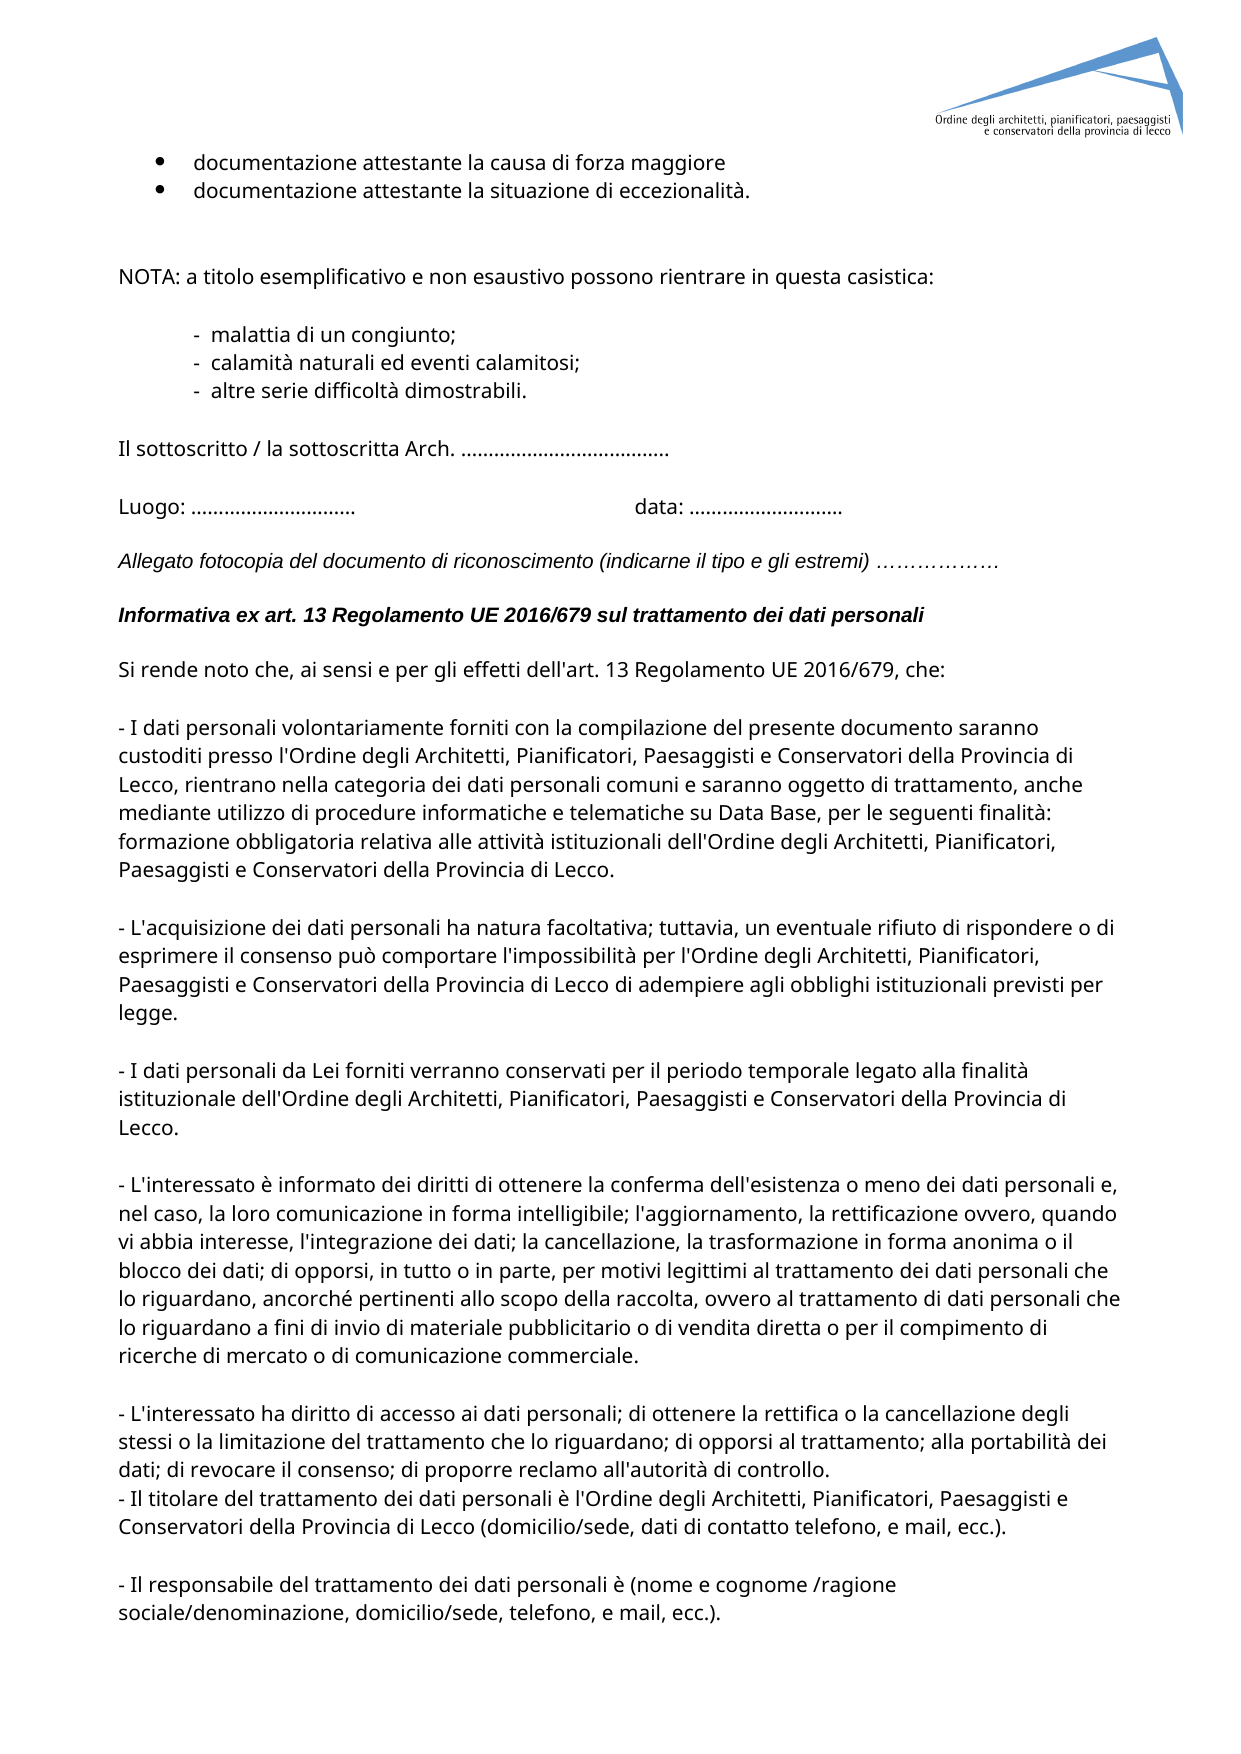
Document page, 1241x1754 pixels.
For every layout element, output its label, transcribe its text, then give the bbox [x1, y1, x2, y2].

text Allegato fotocopia del documento di riconoscimento (indicarne il tipo e gli estremi) ……………… [118, 549, 1122, 573]
text - malattia di un congiunto; [193, 320, 1122, 348]
list documentazione attestante la causa di forza maggiore [156, 148, 1122, 176]
text - I dati personali da Lei forniti verranno conservati per il periodo temporale legato alla finalità istituzionale dell'Ordine degli Architetti, Pianificatori, Paesaggisti e Conservatori della Provincia di Lecco. [118, 1056, 1122, 1141]
text Luogo: ………………………… data: ………………………. [118, 492, 1122, 520]
picture [928, 33, 1187, 142]
text - L'interessato ha diritto di accesso ai dati personali; di ottenere la rettifica o la cancellazione degli stessi o la limitazione del trattamento che lo riguardano; di opporsi al trattamento; alla portabilità dei dati; di revocare il consenso; di proporre reclamo all'autorità di controllo. - Il titolare del trattamento dei dati personali è l'Ordine degli Architetti, Pianificatori, Paesaggisti e Conservatori della Provincia di Lecco (domicilio/sede, dati di contatto telefono, e mail, ecc.). [118, 1399, 1122, 1541]
list documentazione attestante la situazione di eccezionalità. [156, 176, 1122, 204]
text - altre serie difficoltà dimostrabili. [193, 377, 1122, 405]
text Informativa ex art. 13 Regolamento UE 2016/679 sul trattamento dei dati personali [118, 602, 1122, 626]
text Il sottoscritto / la sottoscritta Arch. ……………………………….. [118, 434, 1122, 463]
text - I dati personali volontariamente forniti con la compilazione del presente documento saranno custoditi presso l'Ordine degli Architetti, Pianificatori, Paesaggisti e Conservatori della Provincia di Lecco, rientrano nella categoria dei dati personali comuni e saranno oggetto di trattamento, anche mediante utilizzo di procedure informatiche e telematiche su Data Base, per le seguenti finalità: formazione obbligatoria relativa alle attività istituzionali dell'Ordine degli Architetti, Pianificatori, Paesaggisti e Conservatori della Provincia di Lecco. [118, 713, 1122, 884]
text Si rende noto che, ai sensi e per gli effetti dell'art. 13 Regolamento UE 2016/679, che: [118, 656, 1122, 684]
text - L'interessato è informato dei diritti di ottenere la conferma dell'esistenza o meno dei dati personali e, nel caso, la loro comunicazione in forma intelligibile; l'aggiornamento, la rettificazione ovvero, quando vi abbia interesse, l'integrazione dei dati; la cancellazione, la trasformazione in forma anonima o il blocco dei dati; di opporsi, in tutto o in parte, per motivi legittimi al trattamento dei dati personali che lo riguardano, ancorché pertinenti allo scopo della raccolta, ovvero al trattamento di dati personali che lo riguardano a fini di invio di materiale pubblicitario o di vendita diretta o per il compimento di ricerche di mercato o di comunicazione commerciale. [118, 1170, 1122, 1369]
text - calamità naturali ed eventi calamitosi; [193, 348, 1122, 377]
text - L'acquisizione dei dati personali ha natura facoltativa; tuttavia, un eventuale rifiuto di rispondere o di esprimere il consenso può comportare l'impossibilità per l'Ordine degli Architetti, Pianificatori, Paesaggisti e Conservatori della Provincia di Lecco di adempiere agli obblighi istituzionali previsti per legge. [118, 913, 1122, 1027]
text NOTA: a titolo esemplificativo e non esaustivo possono rientrare in questa casistica: [118, 262, 1122, 291]
